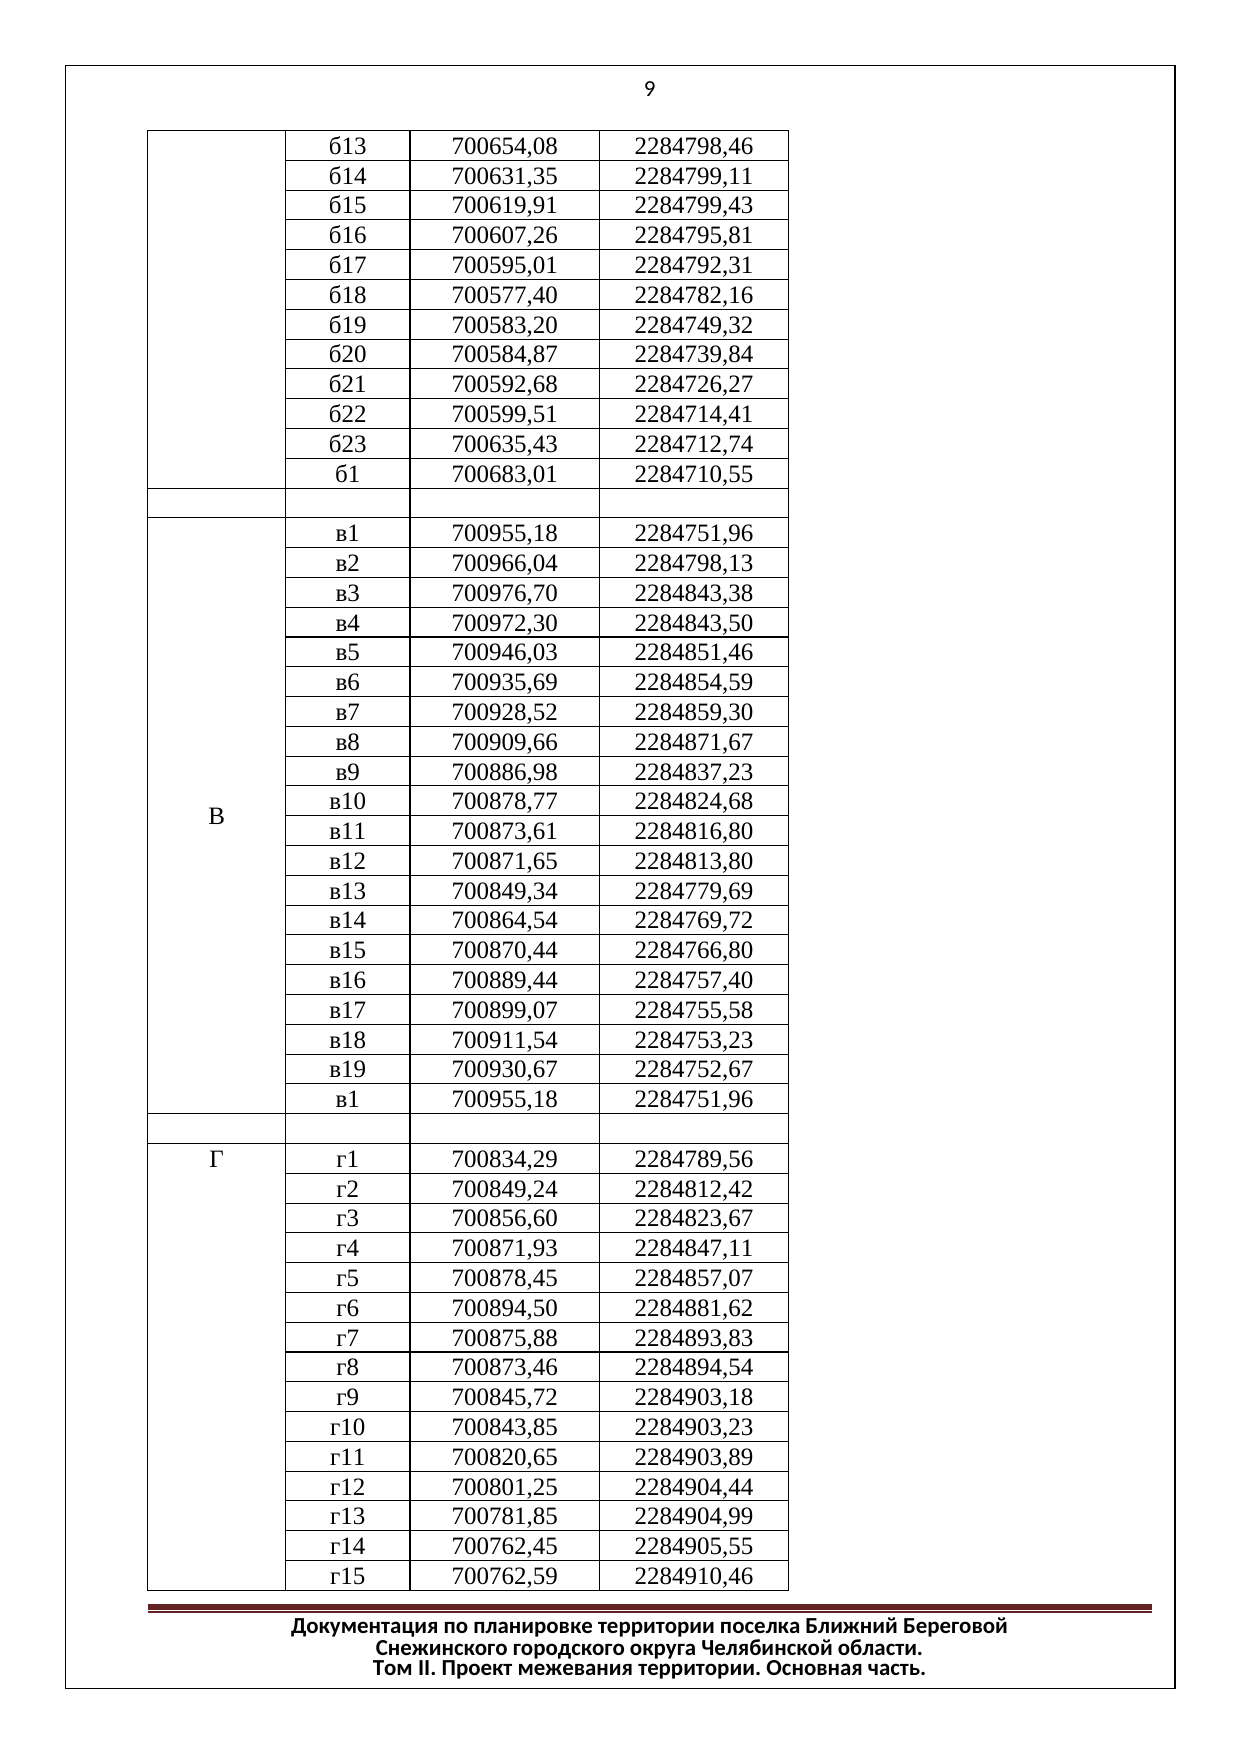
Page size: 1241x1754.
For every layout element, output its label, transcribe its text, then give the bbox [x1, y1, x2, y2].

table_cell 2284739,84 [600, 340, 788, 368]
table_cell 2284757,40 [600, 965, 788, 994]
table_cell 2284798,46 [600, 131, 788, 160]
table_cell 2284851,46 [600, 638, 788, 666]
table_cell Г [148, 1144, 285, 1590]
table_cell 700864,54 [411, 906, 599, 934]
table_cell 2284752,67 [600, 1055, 788, 1083]
table_cell в7 [286, 697, 409, 726]
table_cell 2284837,23 [600, 757, 788, 785]
table_cell б18 [286, 280, 409, 309]
table_cell 2284854,59 [600, 667, 788, 696]
table_cell 2284712,74 [600, 429, 788, 458]
table_cell в10 [286, 786, 409, 815]
table_cell 700875,88 [411, 1323, 599, 1351]
table_cell б19 [286, 310, 409, 338]
table_cell в1 [286, 518, 409, 547]
table_cell 700820,65 [411, 1442, 599, 1471]
table_cell [286, 1114, 409, 1143]
table_cell 2284903,18 [600, 1382, 788, 1411]
table_cell в13 [286, 876, 409, 904]
table_cell 700654,08 [411, 131, 599, 160]
table_cell 700683,01 [411, 459, 599, 487]
table_cell 700619,91 [411, 191, 599, 219]
table_cell В [148, 518, 285, 1113]
table_cell 2284755,58 [600, 995, 788, 1024]
table_cell 700955,18 [411, 518, 599, 547]
table_cell 700873,46 [411, 1353, 599, 1381]
table_cell 2284903,23 [600, 1412, 788, 1441]
table_cell 700909,66 [411, 727, 599, 756]
table_cell в19 [286, 1055, 409, 1083]
table_cell б1 [286, 459, 409, 487]
table_cell б21 [286, 369, 409, 398]
table_cell 2284792,31 [600, 250, 788, 279]
table_cell 2284798,13 [600, 548, 788, 577]
table_cell 700899,07 [411, 995, 599, 1024]
table_cell 2284799,43 [600, 191, 788, 219]
table_cell в5 [286, 638, 409, 666]
table_cell [411, 1114, 599, 1143]
table_cell 2284824,68 [600, 786, 788, 815]
table_cell 2284812,42 [600, 1174, 788, 1202]
table_cell 700871,93 [411, 1233, 599, 1262]
table_cell г15 [286, 1561, 409, 1590]
table_cell г9 [286, 1382, 409, 1411]
table_cell в6 [286, 667, 409, 696]
table_cell г8 [286, 1353, 409, 1381]
table_cell б17 [286, 250, 409, 279]
table_cell 2284813,80 [600, 846, 788, 875]
table_cell 700878,45 [411, 1263, 599, 1292]
table_cell 2284904,99 [600, 1501, 788, 1530]
table_cell 2284881,62 [600, 1293, 788, 1322]
table_cell в2 [286, 548, 409, 577]
table_cell в15 [286, 935, 409, 964]
table_cell 700972,30 [411, 608, 599, 636]
table_cell 2284714,41 [600, 399, 788, 428]
table_cell [600, 1114, 788, 1143]
table_cell [148, 489, 285, 517]
table_cell 2284782,16 [600, 280, 788, 309]
table_cell в4 [286, 608, 409, 636]
table_cell 2284859,30 [600, 697, 788, 726]
table_cell б14 [286, 161, 409, 189]
table_cell г4 [286, 1233, 409, 1262]
table_cell 2284751,96 [600, 518, 788, 547]
table_cell [286, 489, 409, 517]
table_cell 2284799,11 [600, 161, 788, 189]
table_cell 2284749,32 [600, 310, 788, 338]
table_cell в17 [286, 995, 409, 1024]
table_cell в11 [286, 816, 409, 845]
table_cell 2284753,23 [600, 1025, 788, 1053]
table_cell 700834,29 [411, 1144, 599, 1173]
table_cell 2284903,89 [600, 1442, 788, 1471]
table_cell г7 [286, 1323, 409, 1351]
table_cell 2284894,54 [600, 1353, 788, 1381]
table_cell г14 [286, 1531, 409, 1560]
table_cell 2284766,80 [600, 935, 788, 964]
table_cell 700595,01 [411, 250, 599, 279]
table_cell 700911,54 [411, 1025, 599, 1053]
table_cell 2284816,80 [600, 816, 788, 845]
table_cell г5 [286, 1263, 409, 1292]
table_cell [411, 489, 599, 517]
table_cell в3 [286, 578, 409, 607]
table_cell в9 [286, 757, 409, 785]
table_cell 700607,26 [411, 220, 599, 249]
table_cell 700577,40 [411, 280, 599, 309]
table_cell 700886,98 [411, 757, 599, 785]
table_cell г11 [286, 1442, 409, 1471]
table_cell в12 [286, 846, 409, 875]
table_cell 2284710,55 [600, 459, 788, 487]
table_cell 700635,43 [411, 429, 599, 458]
table_cell б15 [286, 191, 409, 219]
table_cell в14 [286, 906, 409, 934]
table_cell г10 [286, 1412, 409, 1441]
table_cell 2284789,56 [600, 1144, 788, 1173]
table_cell 2284843,50 [600, 608, 788, 636]
table_cell 700583,20 [411, 310, 599, 338]
table_cell 700584,87 [411, 340, 599, 368]
table_cell 700935,69 [411, 667, 599, 696]
table_cell 700873,61 [411, 816, 599, 845]
table_cell 700946,03 [411, 638, 599, 666]
table_cell 700871,65 [411, 846, 599, 875]
table_cell г1 [286, 1144, 409, 1173]
table_cell 700894,50 [411, 1293, 599, 1322]
table_cell 700955,18 [411, 1084, 599, 1113]
table_cell г13 [286, 1501, 409, 1530]
table_cell 2284726,27 [600, 369, 788, 398]
table_cell 700762,45 [411, 1531, 599, 1560]
table_cell [148, 1114, 285, 1143]
table_cell 2284893,83 [600, 1323, 788, 1351]
table_cell 700930,67 [411, 1055, 599, 1083]
table_cell г6 [286, 1293, 409, 1322]
table_cell 700762,59 [411, 1561, 599, 1590]
table_cell 2284857,07 [600, 1263, 788, 1292]
table_cell в8 [286, 727, 409, 756]
table_cell 700843,85 [411, 1412, 599, 1441]
table_cell 700592,68 [411, 369, 599, 398]
table_cell 700889,44 [411, 965, 599, 994]
table_cell 2284823,67 [600, 1204, 788, 1232]
table_cell 700976,70 [411, 578, 599, 607]
table_cell 2284871,67 [600, 727, 788, 756]
table_cell 2284751,96 [600, 1084, 788, 1113]
table_cell 2284905,55 [600, 1531, 788, 1560]
table_cell 700845,72 [411, 1382, 599, 1411]
table_cell 2284843,38 [600, 578, 788, 607]
table_cell 700966,04 [411, 548, 599, 577]
table_cell 2284769,72 [600, 906, 788, 934]
table_cell б23 [286, 429, 409, 458]
table_cell б16 [286, 220, 409, 249]
table_cell 2284904,44 [600, 1472, 788, 1500]
table_cell б13 [286, 131, 409, 160]
table_cell [600, 489, 788, 517]
table_cell 2284779,69 [600, 876, 788, 904]
table_cell г12 [286, 1472, 409, 1500]
table_cell 2284910,46 [600, 1561, 788, 1590]
table_cell в18 [286, 1025, 409, 1053]
table_cell 700856,60 [411, 1204, 599, 1232]
table_cell 700599,51 [411, 399, 599, 428]
table_cell в1 [286, 1084, 409, 1113]
table_cell г2 [286, 1174, 409, 1202]
table_cell 700878,77 [411, 786, 599, 815]
table_cell б22 [286, 399, 409, 428]
table_cell 700870,44 [411, 935, 599, 964]
table_cell 2284795,81 [600, 220, 788, 249]
table_cell 700928,52 [411, 697, 599, 726]
table_cell в16 [286, 965, 409, 994]
table_cell б20 [286, 340, 409, 368]
table_cell 2284847,11 [600, 1233, 788, 1262]
table_cell 700801,25 [411, 1472, 599, 1500]
table_cell 700781,85 [411, 1501, 599, 1530]
table_cell 700849,34 [411, 876, 599, 904]
table_cell г3 [286, 1204, 409, 1232]
table_cell 700849,24 [411, 1174, 599, 1202]
table_cell 700631,35 [411, 161, 599, 189]
